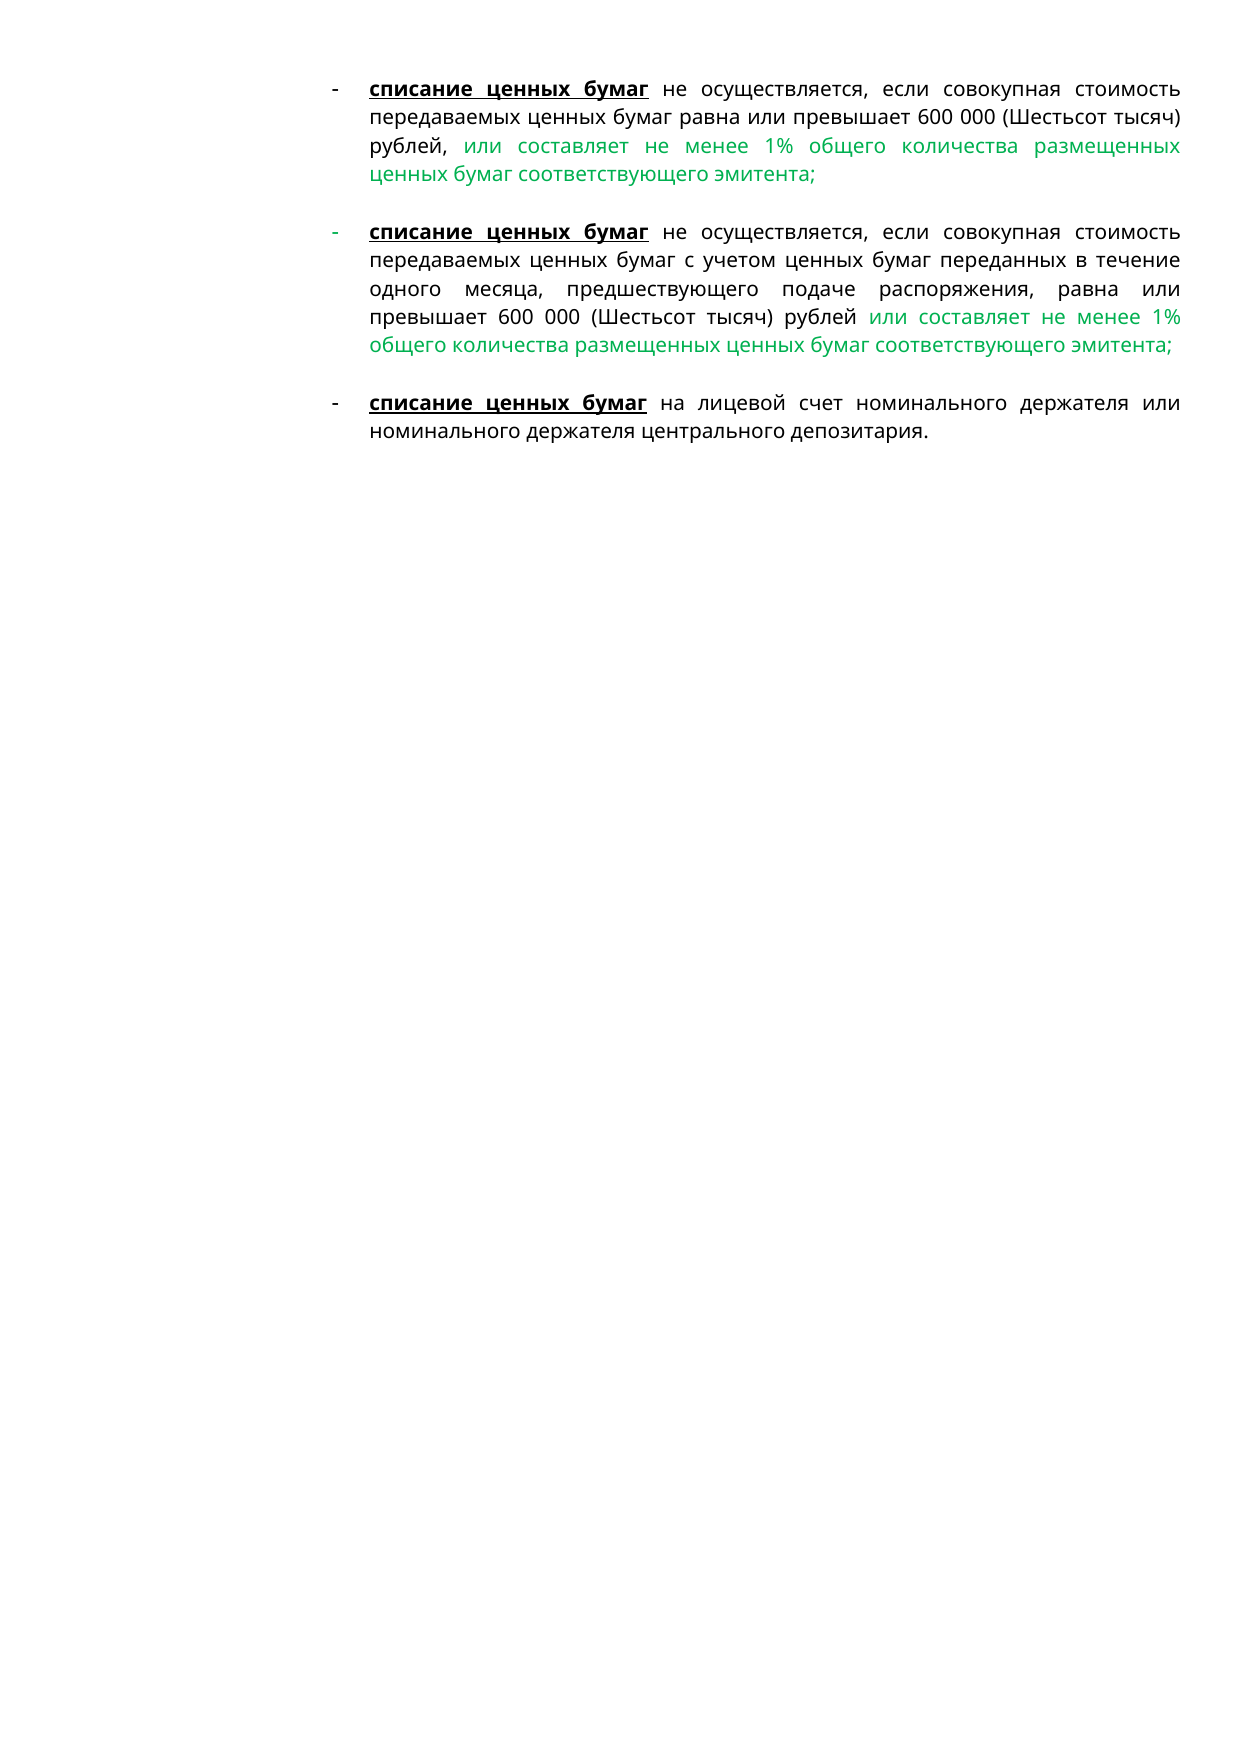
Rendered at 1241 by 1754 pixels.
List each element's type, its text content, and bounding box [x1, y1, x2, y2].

subtitle списание ценных бумаг не осуществляется, если совокупная стоимость передаваемых ценных бумаг с учетом ценных бумаг переданных в течение одного месяца, предшествующего подаче распоряжения, равна или превышает 600 000 (Шестьсот тысяч) рублей или составляет не менее 1% общего количества размещенных ценных бумаг соответствующего эмитента; [332, 217, 1181, 359]
subtitle списание ценных бумаг не осуществляется, если совокупная стоимость передаваемых ценных бумаг равна или превышает 600 000 (Шестьсот тысяч) рублей, или составляет не менее 1% общего количества размещенных ценных бумаг соответствующего эмитента; [332, 74, 1181, 188]
subtitle списание ценных бумаг на лицевой счет номинального держателя или номинального держателя центрального депозитария. [332, 388, 1181, 445]
